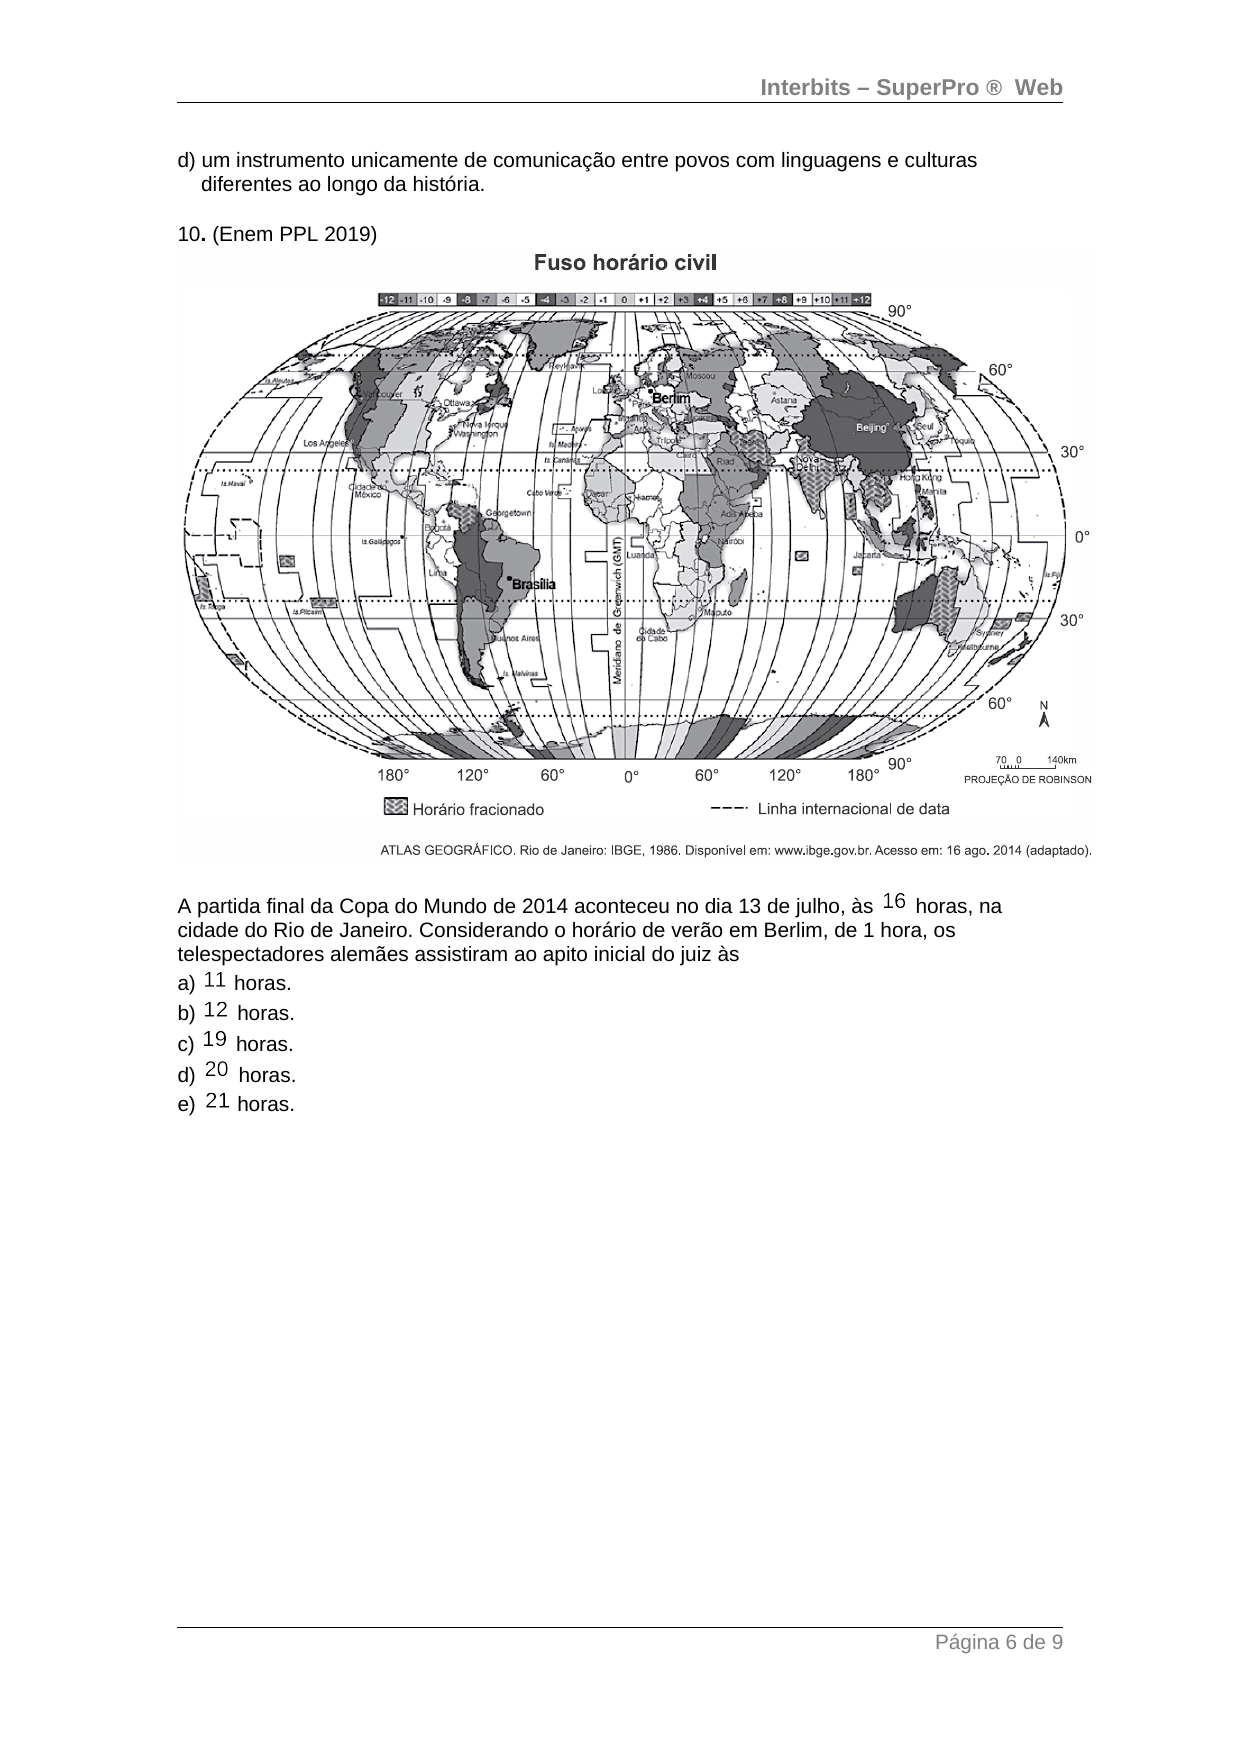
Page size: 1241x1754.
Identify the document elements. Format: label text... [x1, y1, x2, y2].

text c) horas. [177, 1024, 1063, 1056]
text d) horas. [177, 1056, 1063, 1086]
text d) um instrumento unicamente de comunicação entre povos com linguagens e culturas diferentes ao longo da história. [177, 148, 1063, 196]
text 10. (Enem PPL 2019) [177, 222, 1063, 246]
text b) horas. [177, 995, 1063, 1024]
text A partida final da Copa do Mundo de 2014 aconteceu no dia 13 de julho, às horas, na cidade do Rio de Janeiro. Considerando o horário de verão em Berlim, de 1 hora, os telespectadores alemães assistiram ao apito inicial do juiz às [177, 887, 1063, 966]
text e) horas. [177, 1086, 1063, 1116]
text a) horas. [177, 966, 1063, 995]
